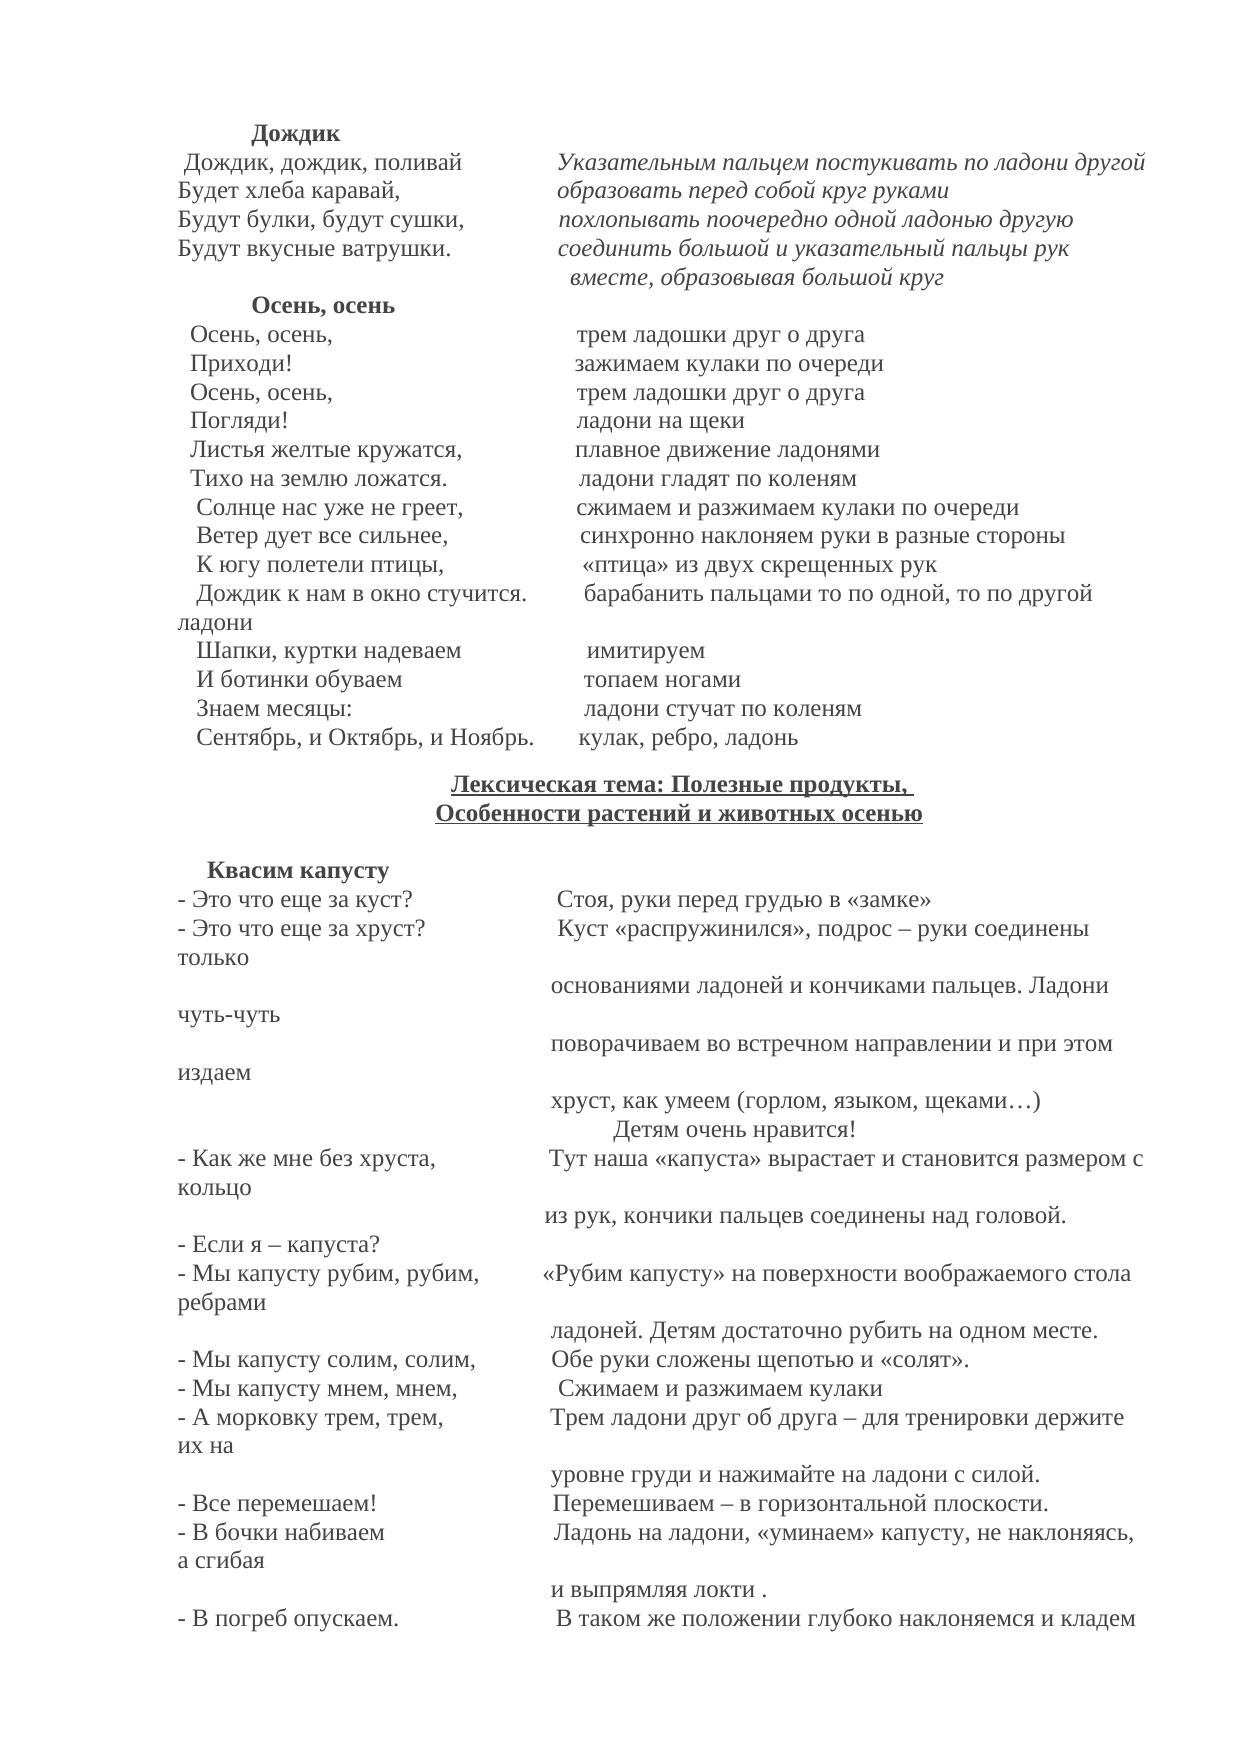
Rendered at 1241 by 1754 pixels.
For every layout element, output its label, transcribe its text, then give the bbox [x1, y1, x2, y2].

text Дождик к нам в окно стучится. барабанить пальцами тo по одной, то по другой ладони [177, 578, 1152, 636]
text К югу полетели птицы, «птица» из двух скрещенных рук [177, 549, 1152, 578]
text поворачиваем во встречном направлении и при этом издаем [177, 1028, 1152, 1086]
text и выпрямляя локти . - В погреб опускаем. В таком же положении глубоко наклоняемся и кладем [177, 1574, 1152, 1632]
text Тихо на землю ложатся. ладони гладят по коленям [177, 463, 1152, 492]
text Квасим капусту - Это что еще за куст? Стоя, руки перед грудью в «замке» - Это что еще за хруст? Куст «распружинился», подрос – руки соединены только [177, 856, 1152, 971]
text Особенности растений и животных осенью [177, 798, 1152, 827]
text Ветер дует все сильнее, синхронно наклоняем руки в разные стороны [177, 521, 1152, 549]
text Солнце нас уже не греет, сжимаем и разжимаем кулаки по очереди [177, 492, 1152, 521]
text из рук, кончики пальцев соединены над головой. - Если я – капуста? - Мы капусту рубим, рубим, «Рубим капусту» на поверхности воображаемого стола ребрами [177, 1201, 1152, 1316]
text И ботинки обуваем топаем ногами [177, 664, 1152, 693]
text уровне груди и нажимайте на ладони с силой. - Все перемешаем! Перемешиваем – в горизонтальной плоскости. - В бочки набиваем Ладонь на ладони, «уминаем» капусту, не наклоняясь, а сгибая [177, 1459, 1152, 1574]
text вместе, образовывая большой круг [177, 262, 1152, 291]
text Погляди! ладони на щеки [177, 406, 1152, 434]
text Осень, осень, трем ладошки друг о друга [177, 377, 1152, 406]
text Листья желтые кружатся, плавное движение ладонями [177, 434, 1152, 463]
text Дождик Дождик, дождик, поливай Указательным пальцем постукивать по ладони другой Будет хлеба каравай, образовать перед собой круг руками Будут булки, будут сушки, похлопывать поочередно одной ладонью другую Будут вкусные ватрушки. соединить большой и указательный пальцы рук [177, 118, 1152, 262]
text Приходи! зажимаем кулаки по очереди [177, 348, 1152, 377]
text Знаем месяцы: ладони стучат по коленям [177, 693, 1152, 722]
text Осень, осень [251, 291, 1152, 319]
text Детям очень нравится! - Как же мне без хруста, Тут наша «капуста» вырастает и становится размером с кольцо [177, 1114, 1152, 1201]
text Лексическая тема: Полезные продукты, [177, 769, 1152, 798]
text ладоней. Детям достаточно рубить на одном месте. - Мы капусту солим, солим, Обе руки сложены щепотью и «солят». - Мы капусту мнем, мнем, Сжимаем и разжимаем кулаки - А морковку трем, трем, Трем ладони друг об друга – для тренировки держите их на [177, 1316, 1152, 1459]
text Шапки, куртки надеваем имитируем [177, 636, 1152, 664]
text хруст, как умеем (горлом, языком, щеками…) [177, 1086, 1152, 1114]
text Сентябрь, и Октябрь, и Ноябрь. кулак, ребро, ладонь [177, 722, 1152, 751]
text основаниями ладоней и кончиками пальцев. Ладони чуть-чуть [177, 971, 1152, 1028]
text Осень, осень, трем ладошки друг о друга [177, 319, 1152, 348]
